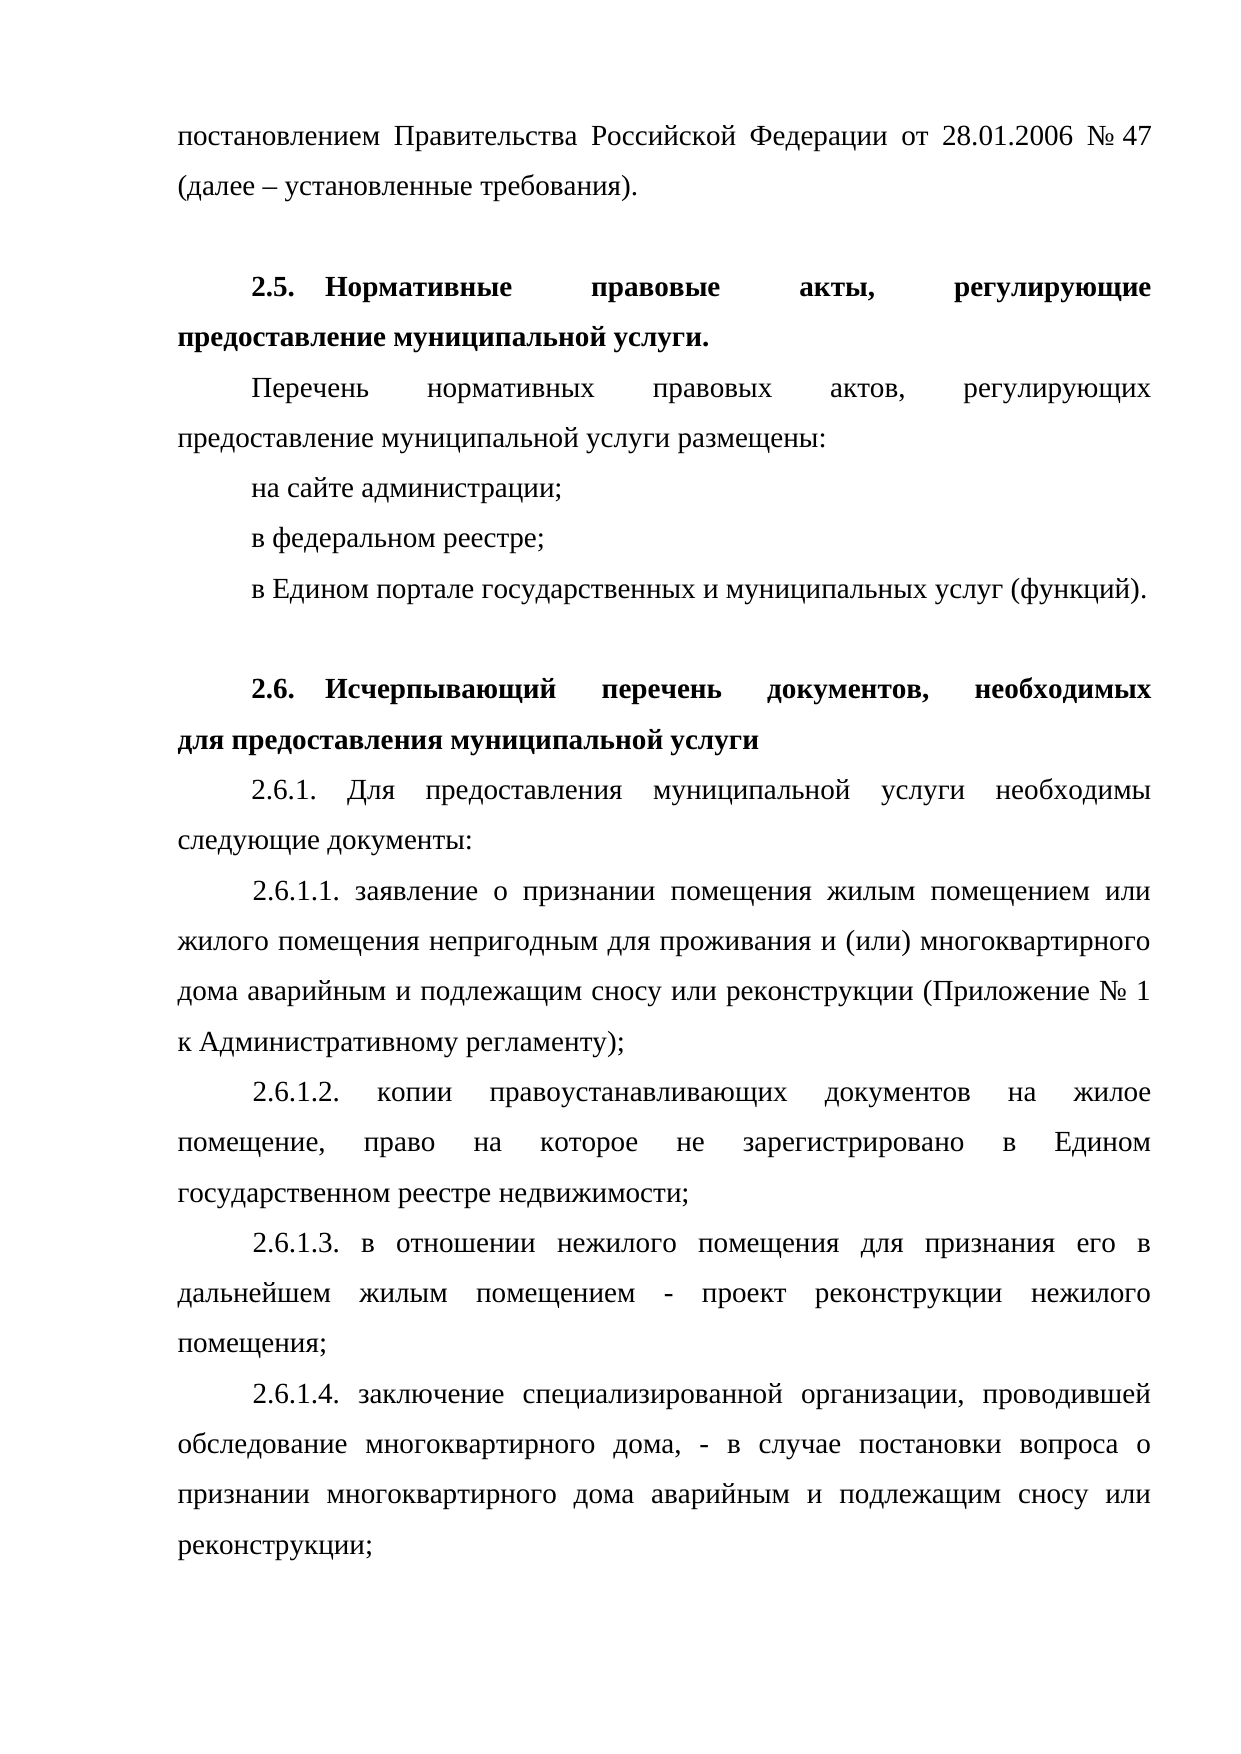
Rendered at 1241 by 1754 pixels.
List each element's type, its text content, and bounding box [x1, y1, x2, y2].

text Перечень нормативных правовых актов, регулирующих предоставление муниципальной услуги размещены: [177, 370, 1152, 453]
text 2.6.1. Для предоставления муниципальной услуги необходимы следующие документы: [177, 772, 1152, 856]
text в Едином портале государственных и муниципальных услуг (функций). [177, 571, 1152, 604]
text на сайте администрации; [177, 470, 1152, 504]
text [177, 118, 1152, 202]
text 2.5. Нормативные правовые акты, регулирующие предоставление муниципальной услуги. [177, 269, 1152, 353]
text 2.6.1.4. заключение специализированной организации, проводившей обследование многоквартирного дома, - в случае постановки вопроса о признании многоквартирного дома аварийным и подлежащим сносу или реконструкции; [177, 1376, 1152, 1560]
text 2.6.1.3. в отношении нежилого помещения для признания его в дальнейшем жилым помещением - проект реконструкции нежилого помещения; [177, 1225, 1152, 1359]
text 2.6. Исчерпывающий перечень документов, необходимых для предоставления муниципальной услуги [177, 672, 1152, 755]
text 2.6.1.1. заявление о признании помещения жилым помещением или жилого помещения непригодным для проживания и (или) многоквартирного дома аварийным и подлежащим сносу или реконструкции (Приложение № 1 к Административному регламенту); [177, 873, 1152, 1057]
text в федеральном реестре; [177, 521, 1152, 554]
text 2.6.1.2. копии правоустанавливающих документов на жилое помещение, право на которое не зарегистрировано в Едином государственном реестре недвижимости; [177, 1074, 1152, 1208]
